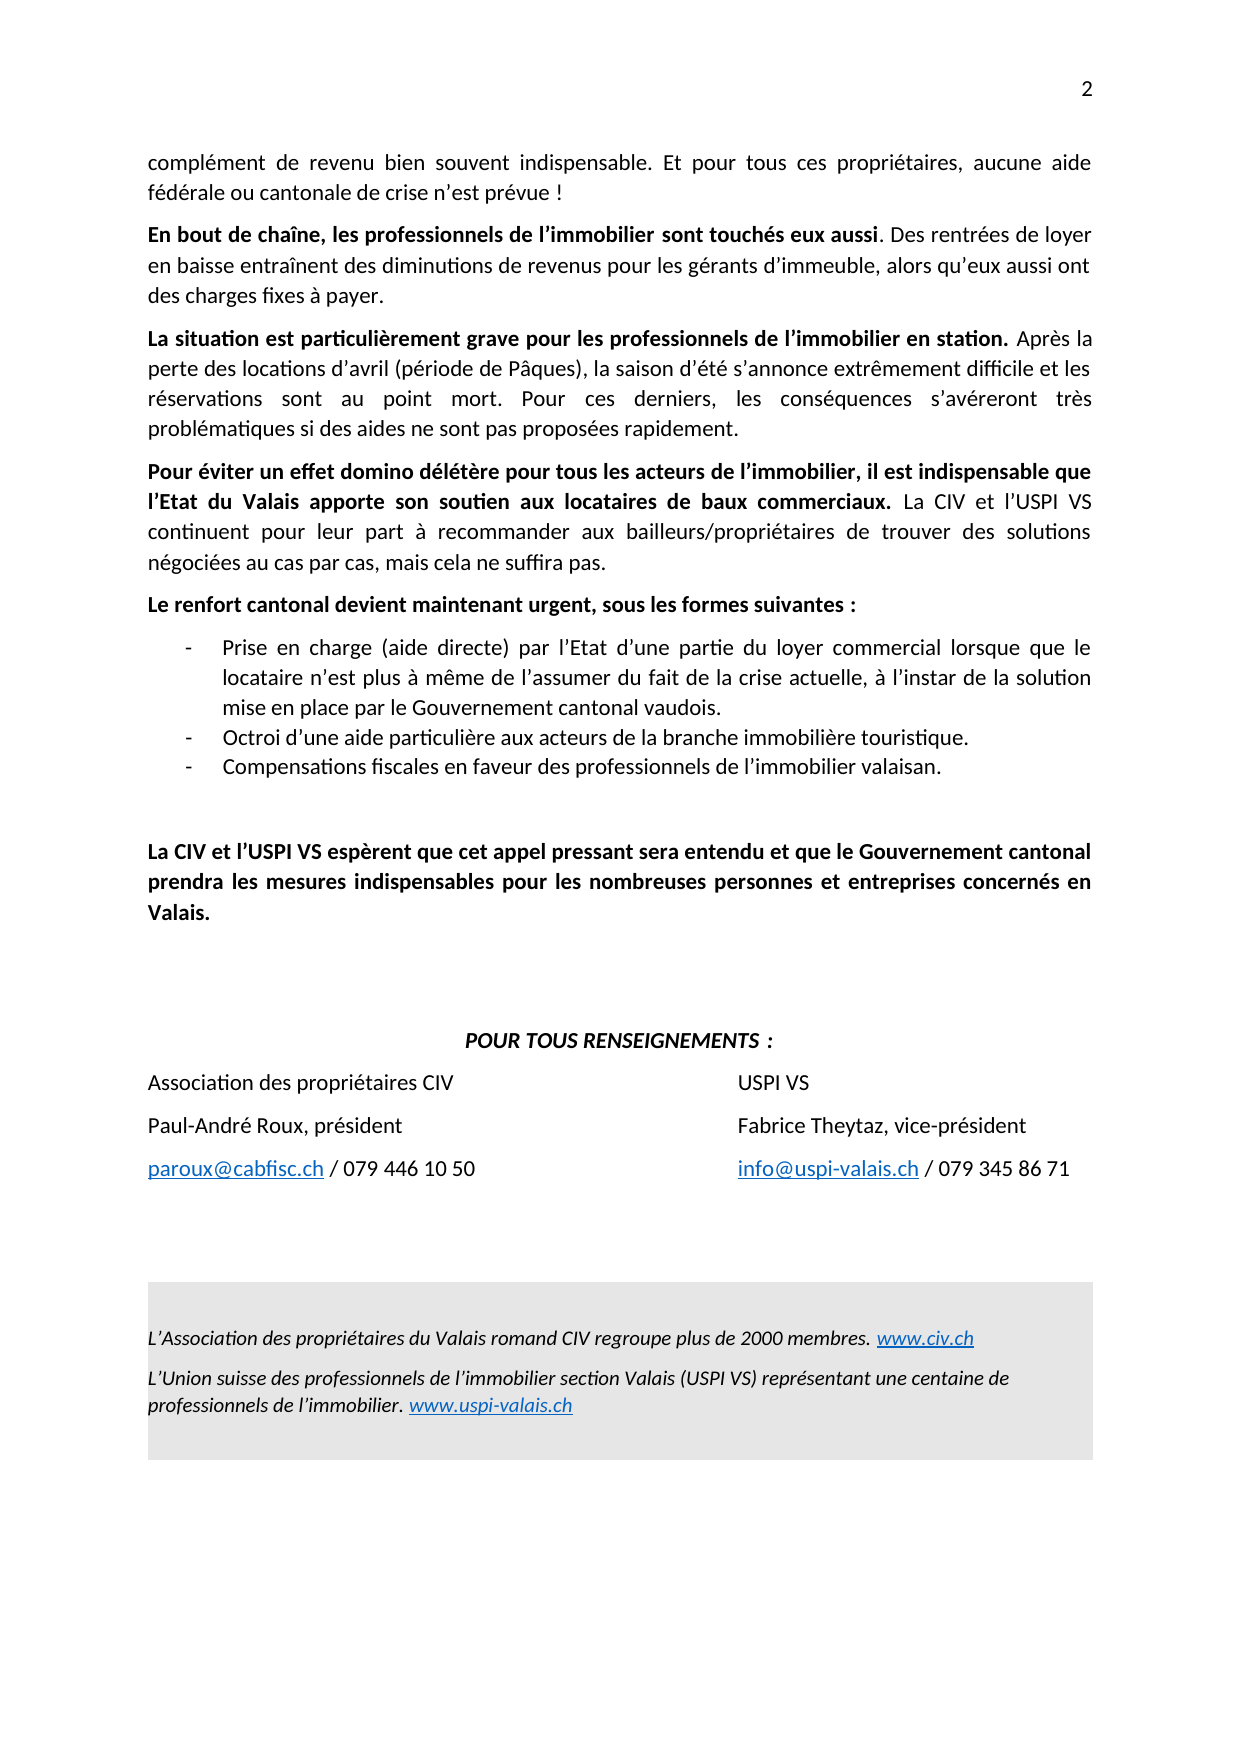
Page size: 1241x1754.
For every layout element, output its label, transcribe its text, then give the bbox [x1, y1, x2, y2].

list Octroi d’une aide particulière aux acteurs de la branche immobilière touristique. [185, 723, 1093, 751]
text Pour éviter un effet domino délétère pour tous les acteurs de l’immobilier, il est indispensable que l’Etat du Valais apporte son soutien aux locataires de baux commerciaux. La CIV et l’USPI VS continuent pour leur part à recommander aux bailleurs/propriétaires de trouver des solutions négociées au cas par cas, mais cela ne suffira pas. [148, 457, 1093, 576]
text POUR TOUS RENSEIGNEMENTS : [148, 1026, 1093, 1054]
list Prise en charge (aide directe) par l’Etat d’une partie du loyer commercial lorsque que le locataire n’est plus à même de l’assumer du fait de la crise actuelle, à l’instar de la solution mise en place par le Gouvernement cantonal vaudois. [185, 633, 1093, 721]
text Association des propriétaires CIV USPI VS [148, 1068, 1093, 1097]
text Le renfort cantonal devient maintenant urgent, sous les formes suivantes : [148, 590, 1093, 618]
list Compensations fiscales en faveur des professionnels de l’immobilier valaisan. [185, 752, 1093, 780]
text paroux@cabfisc.ch / 079 446 10 50 info@uspi-valais.ch / 079 345 86 71 [148, 1154, 1093, 1182]
text La situation est particulièrement grave pour les professionnels de l’immobilier en station. Après la perte des locations d’avril (période de Pâques), la saison d’été s’annonce extrêmement difficile et les réservations sont au point mort. Pour ces derniers, les conséquences s’avéreront très problématiques si des aides ne sont pas proposées rapidement. [148, 324, 1093, 442]
text L’Union suisse des professionnels de l’immobilier section Valais (USPI VS) représentant une centaine de professionnels de l’immobilier. www.uspi-valais.ch [148, 1365, 1093, 1417]
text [148, 148, 1093, 206]
text Paul-André Roux, président Fabrice Theytaz, vice-président [148, 1111, 1093, 1139]
text En bout de chaîne, les professionnels de l’immobilier sont touchés eux aussi. Des rentrées de loyer en baisse entraînent des diminutions de revenus pour les gérants d’immeuble, alors qu’eux aussi ont des charges fixes à payer. [148, 221, 1093, 309]
text L’Association des propriétaires du Valais romand CIV regroupe plus de 2000 membres. www.civ.ch [148, 1325, 1093, 1350]
text La CIV et l’USPI VS espèrent que cet appel pressant sera entendu et que le Gouvernement cantonal prendra les mesures indispensables pour les nombreuses personnes et entreprises concernés en Valais. [148, 837, 1093, 926]
